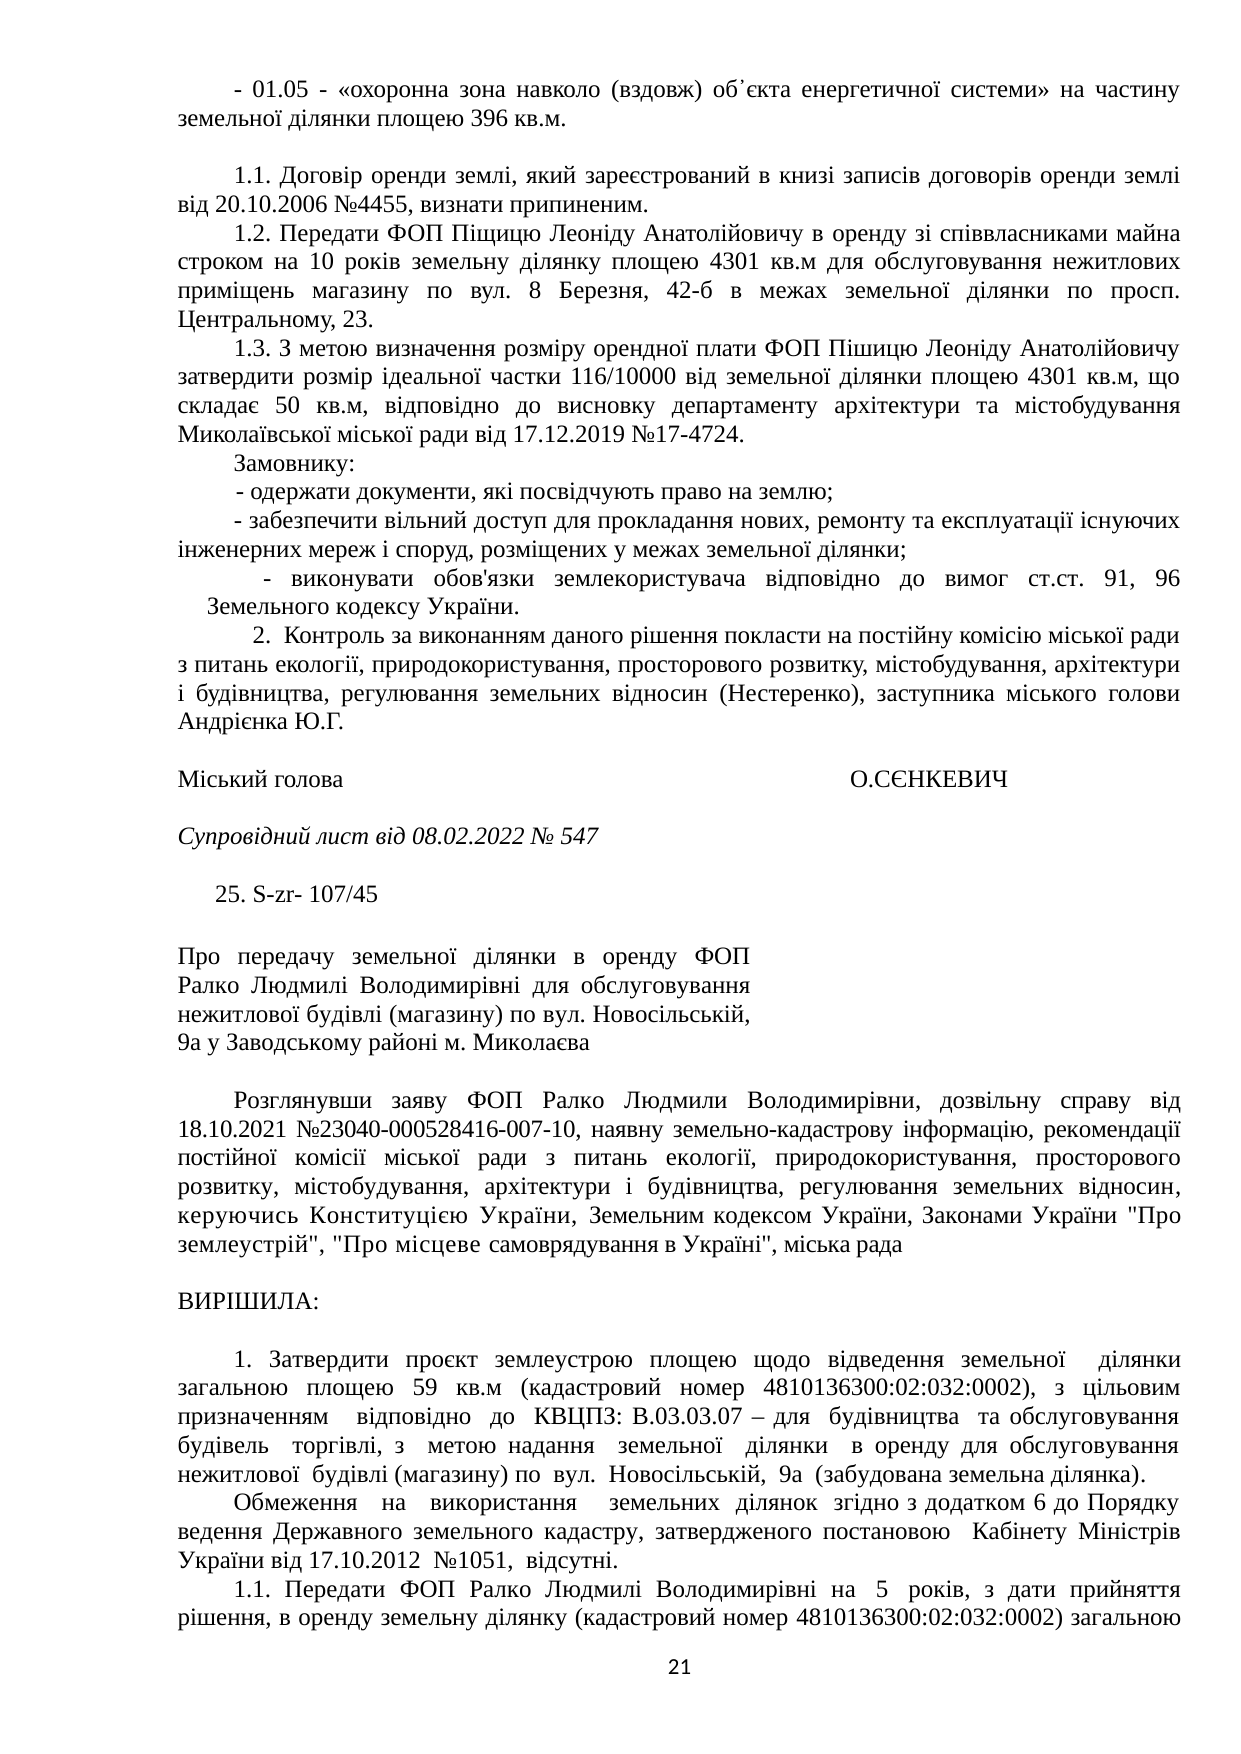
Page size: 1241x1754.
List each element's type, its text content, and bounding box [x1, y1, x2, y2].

text Замовнику: [177, 448, 1181, 476]
text Обмеження на використання земельних ділянок згідно з додатком 6 до Порядку ведення Державного земельного кадастру, затвердженого постановою Кабінету Міністрів України від 17.10.2012 №1051, відсутні. [177, 1487, 1181, 1574]
text 1.3. З метою визначення розміру орендної плати ФОП Пішицю Леоніду Анатолійовичу затвердити розмір ідеальної частки 116/10000 від земельної ділянки площею 4301 кв.м, що складає 50 кв.м, відповідно до висновку департаменту архітектури та містобудування Миколаївської міської ради від 17.12.2019 №17-4724. [177, 333, 1181, 448]
text Про передачу земельної ділянки в оренду ФОП Ралко Людмилі Володимирівні для обслуговування нежитлової будівлі (магазину) по вул. Новосільській, 9а у Заводському районі м. Миколаєва [177, 941, 750, 1056]
text Розглянувши заяву ФОП Ралко Людмили Володимирівни, дозвільну справу від 18.10.2021 №23040-000528416-007-10, наявну земельно-кадастрову інформацію, рекомендації постійної комісії міської ради з питань екології, природокористування, просторового розвитку, містобудування, архітектури і будівництва, регулювання земельних відносин, керуючись Конституцією України, Земельним кодексом України, Законами України "Про землеустрій", "Про місцеве самоврядування в Україні", міська рада [177, 1085, 1181, 1257]
text Міський голова О.СЄНКЕВИЧ [177, 764, 1181, 793]
text 1.2. Передати ФОП Піщицю Леоніду Анатолійовичу в оренду зі співвласниками майна строком на 10 років земельну ділянку площею 4301 кв.м для обслуговування нежитлових приміщень магазину по вул. 8 Березня, 42-б в межах земельної ділянки по просп. Центральному, 23. [177, 218, 1181, 333]
text - виконувати обов'язки землекористувача відповідно до вимог ст.ст. 91, 96 Земельного кодексу України. [207, 563, 1181, 620]
text 1.1. Договір оренди землі, який зареєстрований в книзі записів договорів оренди землі від 20.10.2006 №4455, визнати припиненим. [177, 160, 1181, 218]
text 1. Затвердити проєкт землеустрою площею щодо відведення земельної ділянки загальною площею 59 кв.м (кадастровий номер 4810136300:02:032:0002), з цільовим призначенням відповідно до КВЦПЗ: В.03.03.07 – для будівництва та обслуговування будівель торгівлі, з метою надання земельної ділянки в оренду для обслуговування нежитлової будівлі (магазину) по вул. Новосільській, 9а (забудована земельна ділянка). [177, 1344, 1181, 1487]
text - 01.05 - «охоронна зона навколо (вздовж) об᾽єкта енергетичної системи» на частину земельної ділянки площею 396 кв.м. [177, 74, 1181, 131]
text ВИРІШИЛА: [177, 1286, 1181, 1315]
text Супровідний лист від 08.02.2022 № 547 [177, 821, 1181, 850]
text 2. Контроль за виконанням даного рішення покласти на постійну комісію міської ради з питань екології, природокористування, просторового розвитку, містобудування, архітектури і будівництва, регулювання земельних відносин (Нестеренко), заступника міського голови Андрієнка Ю.Г. [177, 620, 1181, 735]
subtitle S-zr- 107/45 [215, 879, 1181, 908]
text - одержати документи, які посвідчують право на землю; [177, 476, 1181, 505]
text - забезпечити вільний доступ для прокладання нових, ремонту та експлуатації існуючих інженерних мереж і споруд, розміщених у межах земельної ділянки; [177, 505, 1181, 563]
